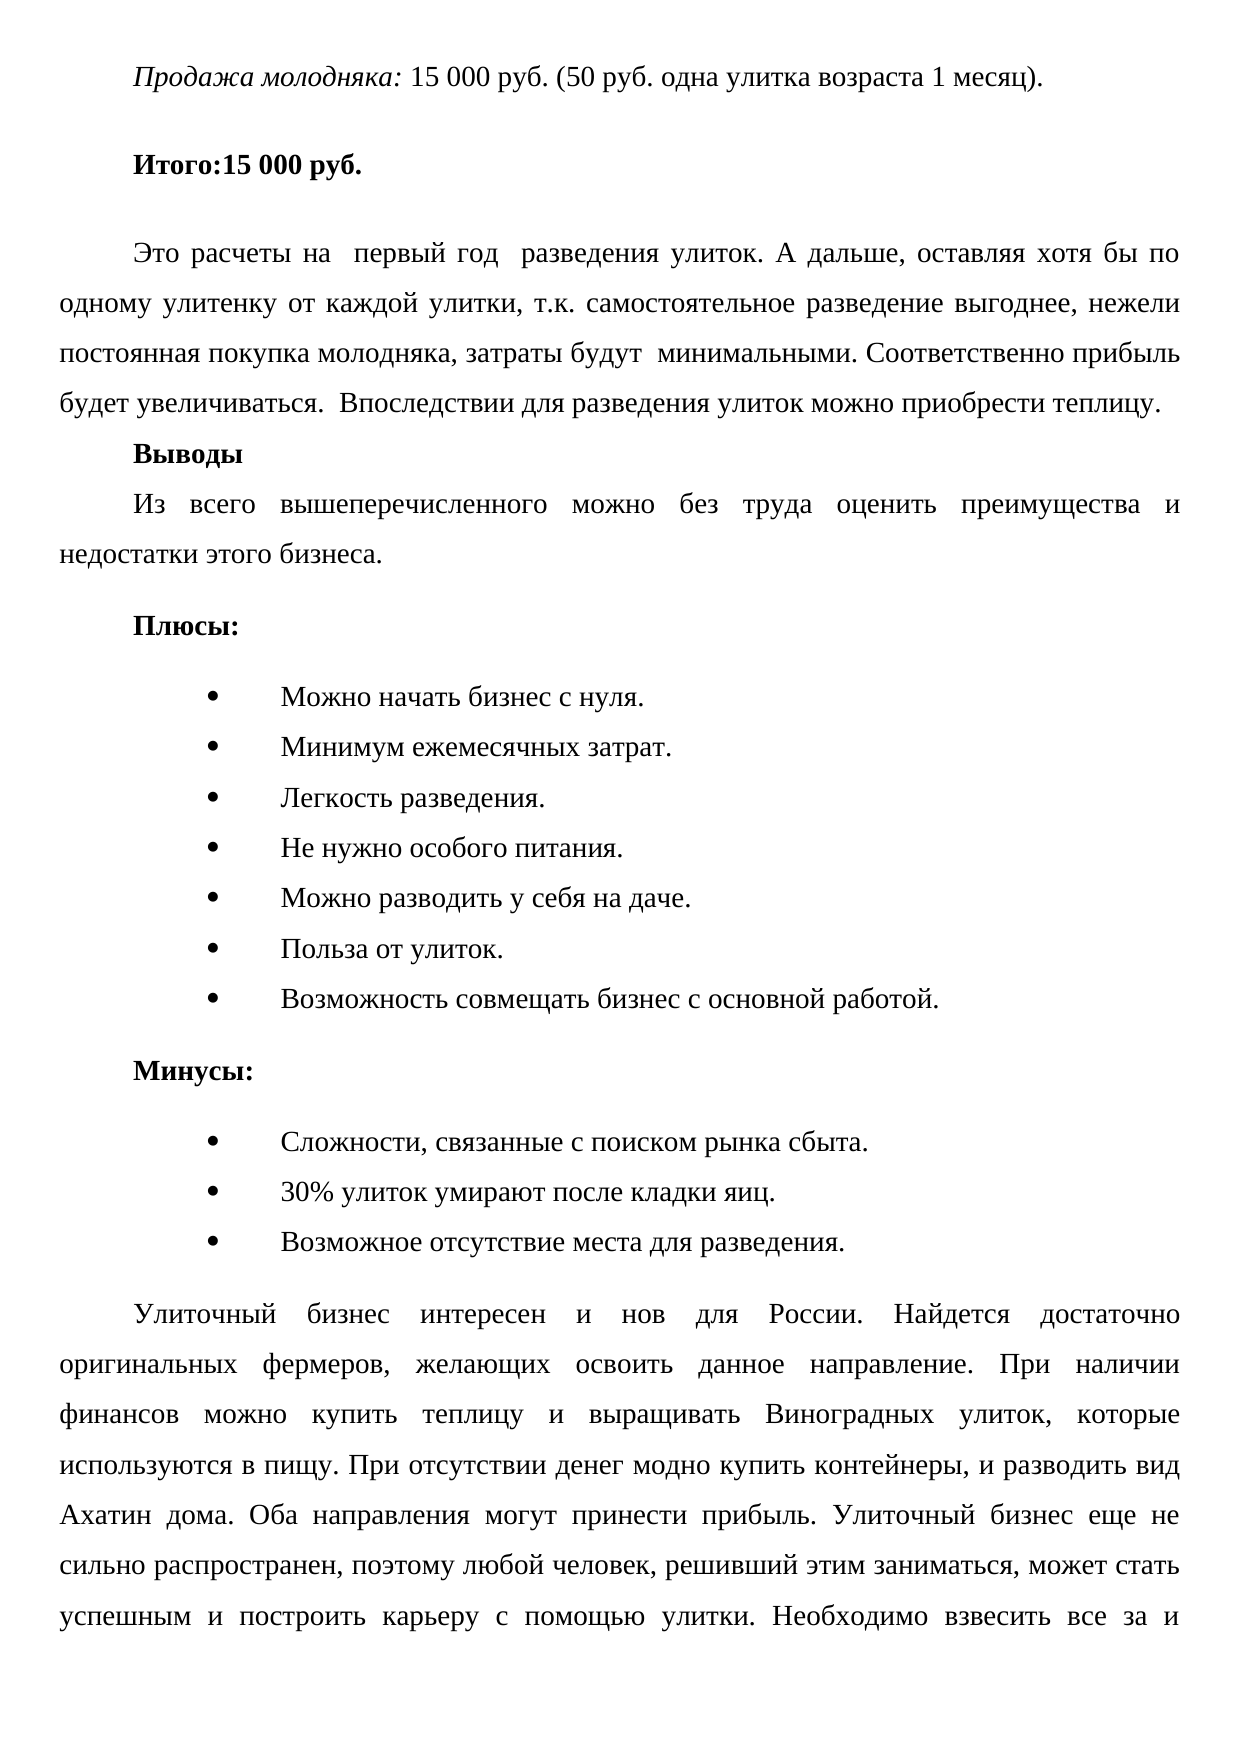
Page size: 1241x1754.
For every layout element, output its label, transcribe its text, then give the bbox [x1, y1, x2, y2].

list Легкость разведения. [134, 780, 1181, 813]
text Продажа молодняка: 15 000 руб. (50 руб. одна улитка возраста 1 месяц). [59, 59, 1181, 93]
list Возможность совмещать бизнес с основной работой. [134, 981, 1181, 1015]
list 30% улиток умирают после кладки яиц. [134, 1174, 1181, 1208]
text Итого:15 000 руб. [59, 147, 1181, 180]
text Плюсы: [59, 608, 1181, 641]
text Минусы: [59, 1053, 1181, 1086]
text Это расчеты на первый год разведения улиток. А дальше, оставляя хотя бы по одному улитенку от каждой улитки, т.к. самостоятельное разведение выгоднее, нежели постоянная покупка молодняка, затраты будут минимальными. Соответственно прибыль будет увеличиваться. Впоследствии для разведения улиток можно приобрести теплицу. [59, 235, 1181, 419]
list Польза от улиток. [134, 931, 1181, 964]
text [59, 1296, 1181, 1631]
list Не нужно особого питания. [134, 830, 1181, 864]
list Можно разводить у себя на даче. [134, 881, 1181, 914]
text Из всего вышеперечисленного можно без труда оценить преимущества и недостатки этого бизнеса. [59, 486, 1181, 570]
list Минимум ежемесячных затрат. [134, 729, 1181, 763]
text Выводы [59, 436, 1181, 469]
list Сложности, связанные с поиском рынка сбыта. [134, 1124, 1181, 1157]
list Можно начать бизнес с нуля. [134, 679, 1181, 712]
list Возможное отсутствие места для разведения. [134, 1224, 1181, 1258]
